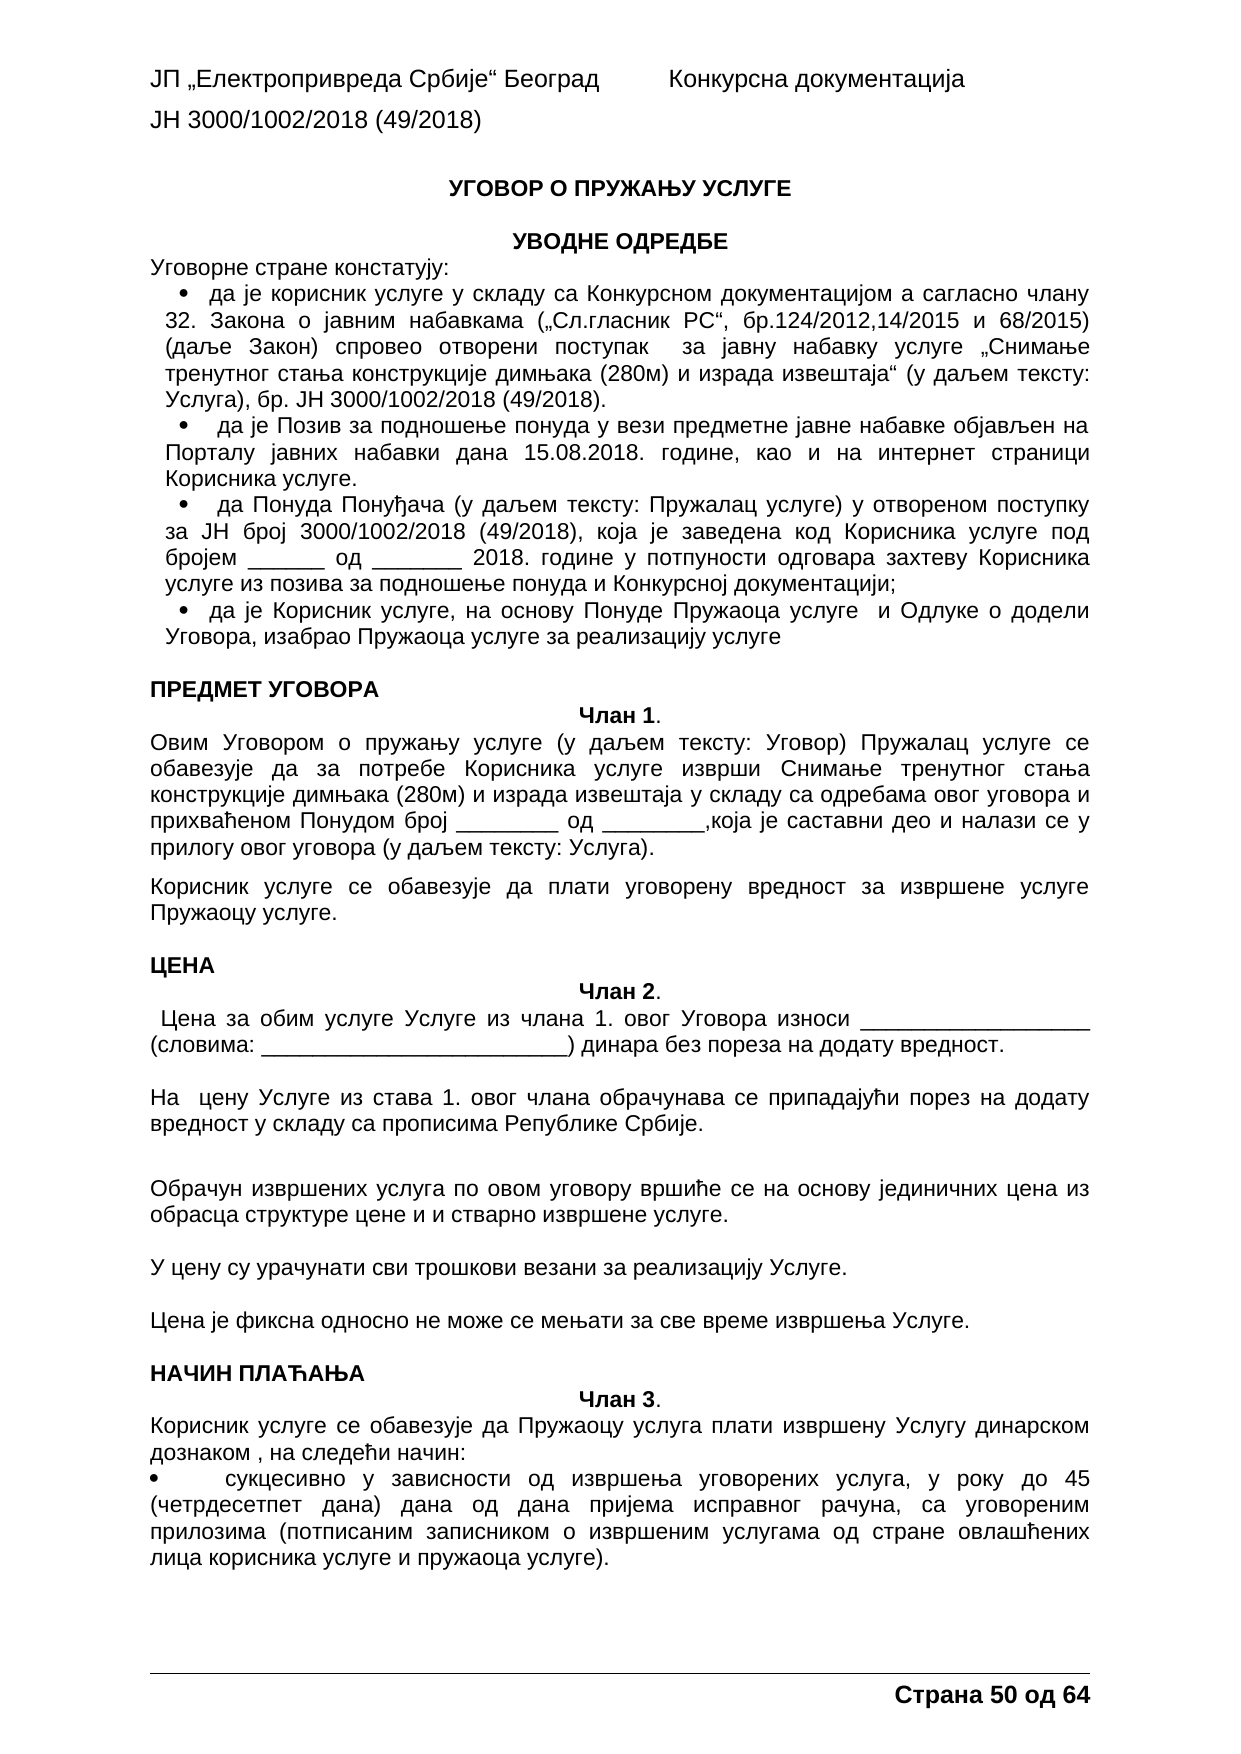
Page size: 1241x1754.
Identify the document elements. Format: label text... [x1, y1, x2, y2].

text Уговорне стране констатују: [150, 254, 1090, 280]
text Корисник услуге се обавезује да Пружаоцу услуга плати извршену Услугу динарском дознаком , на следећи начин: [150, 1412, 1090, 1465]
text НАЧИН ПЛАЋАЊА [150, 1359, 1090, 1386]
text Члан 1. [150, 702, 1090, 728]
text Члан 2. [150, 978, 1090, 1004]
text Цена је фиксна односно не може се мењати за све време извршења Услуге. [150, 1307, 1090, 1333]
text УГОВОР О ПРУЖАЊУ УСЛУГЕ [150, 175, 1090, 201]
text ЦЕНА [150, 952, 1090, 978]
text Члан 3. [150, 1386, 1090, 1412]
text УВОДНЕ ОДРЕДБЕ [150, 228, 1090, 254]
text Обрачун извршених услуга по овом уговору вршиће се на основу јединичних цена из обрасца структуре цене и и стварно извршене услуге. [150, 1175, 1090, 1228]
text Корисник услуге се обавезује да плати уговорену вредност за извршене услуге Пружаоцу услуге. [150, 873, 1090, 925]
text У цену су урачунати сви трошкови везани за реализацију Услуге. [150, 1254, 1090, 1281]
text На цену Услуге из става 1. овог члана обрачунава се припадајући порез на додату вредност у складу са прописима Републике Србије. [150, 1083, 1090, 1136]
list сукцесивно у зависности од извршења уговорених услуга, у року до 45 (четрдесетпет дана) дана од дана пријема исправног рачуна, са уговореним прилозима (потписаним записником о извршеним услугама од стране овлашћених лица корисника услуге и пружаоца услуге). [150, 1465, 1090, 1570]
text Цена за обим услуге Услуге из члана 1. овог Уговора износи __________________ (словима: ________________________) динара без пореза на додату вредност. [150, 1004, 1090, 1057]
text ПРЕДМЕТ УГОВОРА [150, 676, 1090, 702]
text Овим Уговором о пружању услуге (у даљем тексту: Уговор) Пружалац услуге се обавезује да за потребе Корисника услуге изврши Снимање тренутног стања конструкције димњака (280м) и израда извештаја у складу са одребама овог уговора и прихваћеном Понудом број ________ од ________,која је саставни део и налази се у прилогу овог уговора (у даљем тексту: Услуга). [150, 728, 1090, 860]
list да је корисник услуге у складу са Конкурсном документацијом а сагласно члану 32. Закона о јавним набавкама („Сл.гласник РС“, бр.124/2012,14/2015 и 68/2015) (даље Закон) спровео отворени поступак за јавну набавку услуге „Снимање тренутног стања конструкције димњака (280м) и израда извештаја“ (у даљем тексту: Услуга), бр. ЈН 3000/1002/2018 (49/2018). [165, 280, 1090, 412]
list да је Корисник услуге, на основу Понуде Пружаоца услуге и Одлуке о додели Уговора, изабрао Пружаоца услуге за реализацију услуге [165, 597, 1090, 649]
list да је Позив за подношење понуда у вези предметне јавне набавке објављен на Порталу јавних набавки дана 15.08.2018. године, као и на интернет страници Корисника услуге. [165, 412, 1090, 491]
list да Понуда Понуђача (у даљем тексту: Пружалац услуге) у отвореном поступку за ЈН број 3000/1002/2018 (49/2018), која је заведена код Корисника услуге под бројем ______ од _______ 2018. године у потпуности одговара захтеву Корисника услуге из позива за подношење понуда и Конкурсној документацији; [165, 491, 1090, 597]
